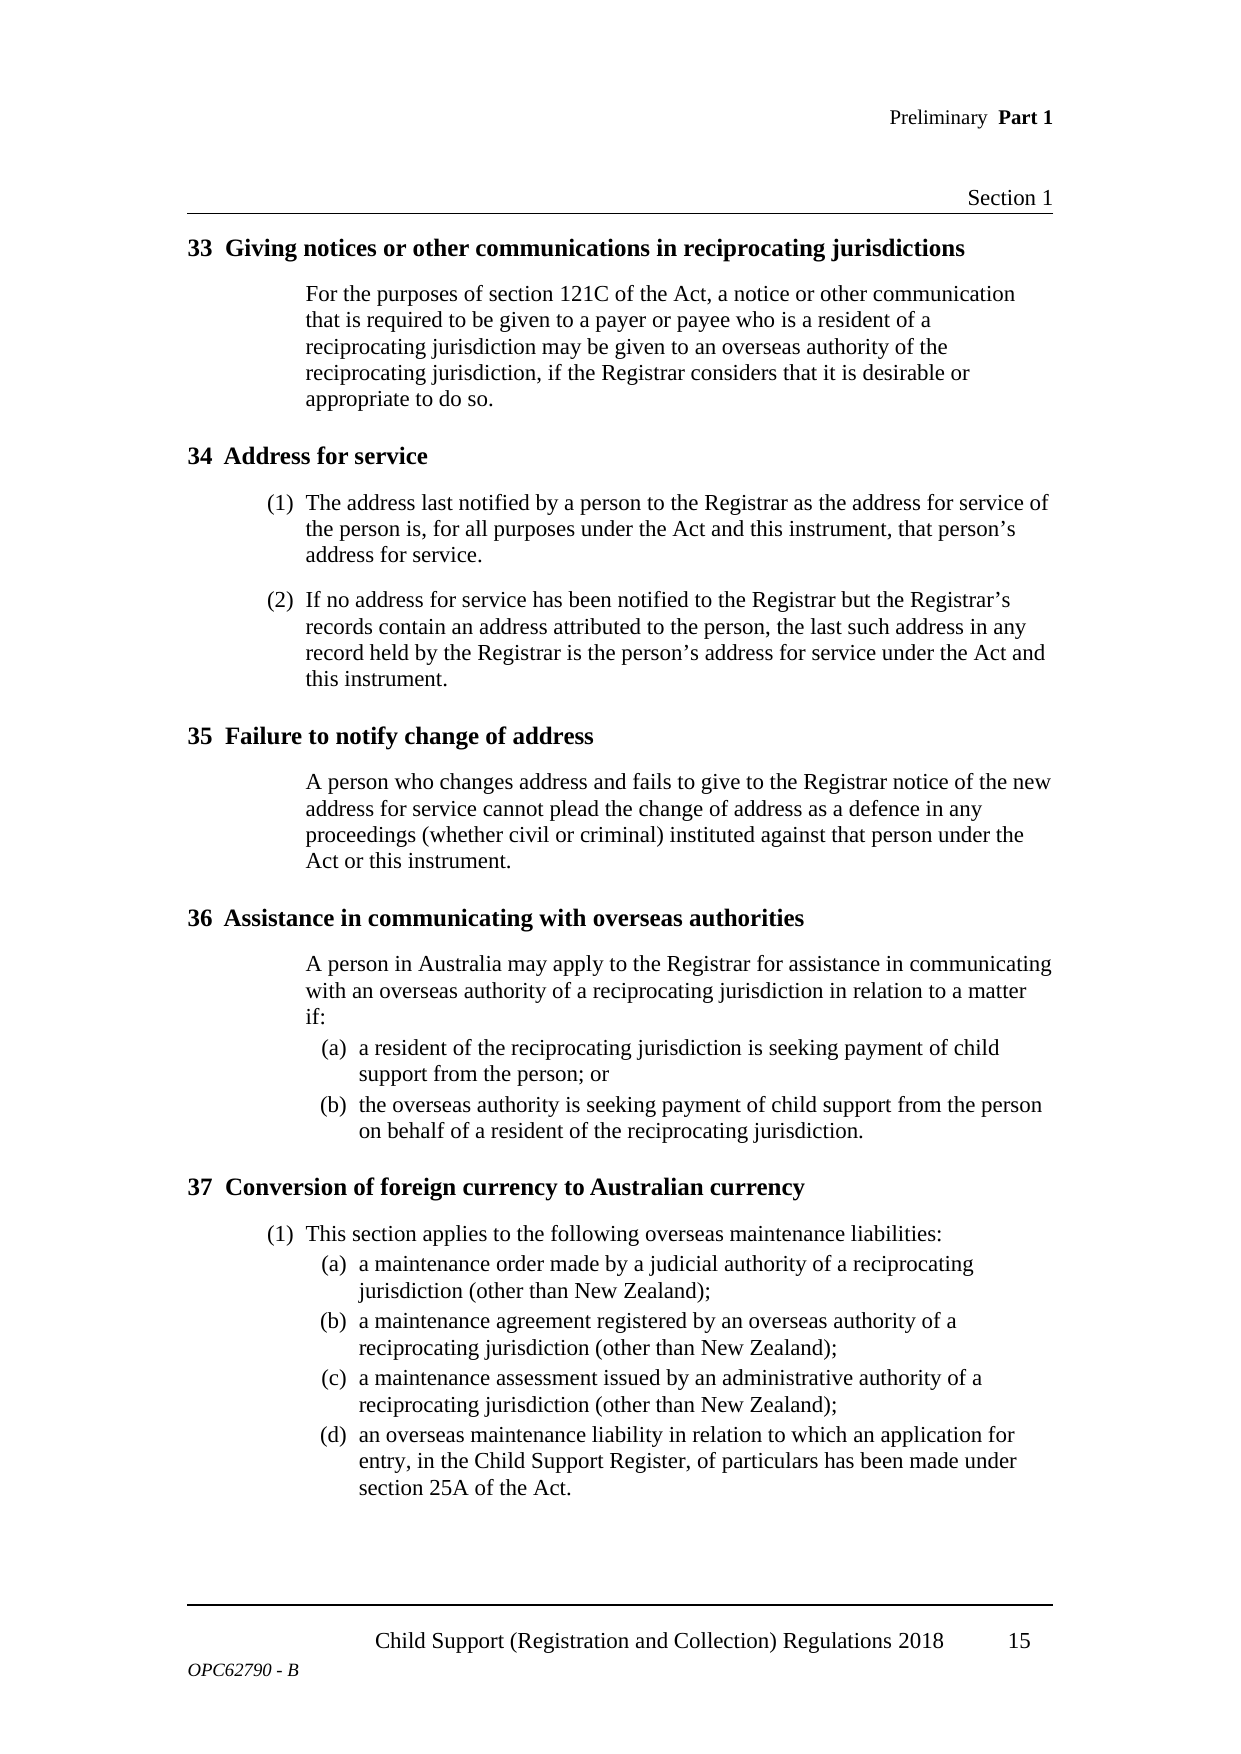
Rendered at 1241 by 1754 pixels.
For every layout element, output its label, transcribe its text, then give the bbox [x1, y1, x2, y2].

text (a) a maintenance order made by a judicial authority of a reciprocating jurisdiction (other than New Zealand); [187, 1251, 1053, 1303]
text (2) If no address for service has been notified to the Registrar but the Registrar’s records contain an address attributed to the person, the last such address in any record held by the Registrar is the person’s address for service under the Act and this instrument. [187, 586, 1053, 692]
text (1) This section applies to the following overseas maintenance liabilities: [187, 1220, 1053, 1246]
text 37 Conversion of foreign currency to Australian currency [187, 1172, 1053, 1201]
text For the purposes of section 121C of the Act, a notice or other communication that is required to be given to a payer or payee who is a resident of a reciprocating jurisdiction may be given to an overseas authority of the reciprocating jurisdiction, if the Registrar considers that it is desirable or appropriate to do so. [187, 280, 1053, 412]
text (b) the overseas authority is seeking payment of child support from the person on behalf of a resident of the reciprocating jurisdiction. [187, 1091, 1053, 1143]
text (a) a resident of the reciprocating jurisdiction is seeking payment of child support from the person; or [187, 1034, 1053, 1086]
text (b) a maintenance agreement registered by an overseas authority of a reciprocating jurisdiction (other than New Zealand); [187, 1307, 1053, 1360]
text 33 Giving notices or other communications in reciprocating jurisdictions [187, 233, 1053, 261]
text 34 Address for service [187, 441, 1053, 470]
text (1) The address last notified by a person to the Registrar as the address for service of the person is, for all purposes under the Act and this instrument, that person’s address for service. [187, 488, 1053, 568]
text (c) a maintenance assessment issued by an administrative authority of a reciprocating jurisdiction (other than New Zealand); [187, 1364, 1053, 1417]
text (d) an overseas maintenance liability in relation to which an application for entry, in the Child Support Register, of particulars has been made under section 25A of the Act. [187, 1421, 1053, 1500]
text A person who changes address and fails to give to the Registrar notice of the new address for service cannot plead the change of address as a defence in any proceedings (whether civil or criminal) instituted against that person under the Act or this instrument. [187, 768, 1053, 874]
text 35 Failure to notify change of address [187, 721, 1053, 750]
text 36 Assistance in communicating with overseas authorities [187, 903, 1053, 932]
text A person in Australia may apply to the Registrar for assistance in communicating with an overseas authority of a reciprocating jurisdiction in relation to a matter if: [187, 951, 1053, 1029]
